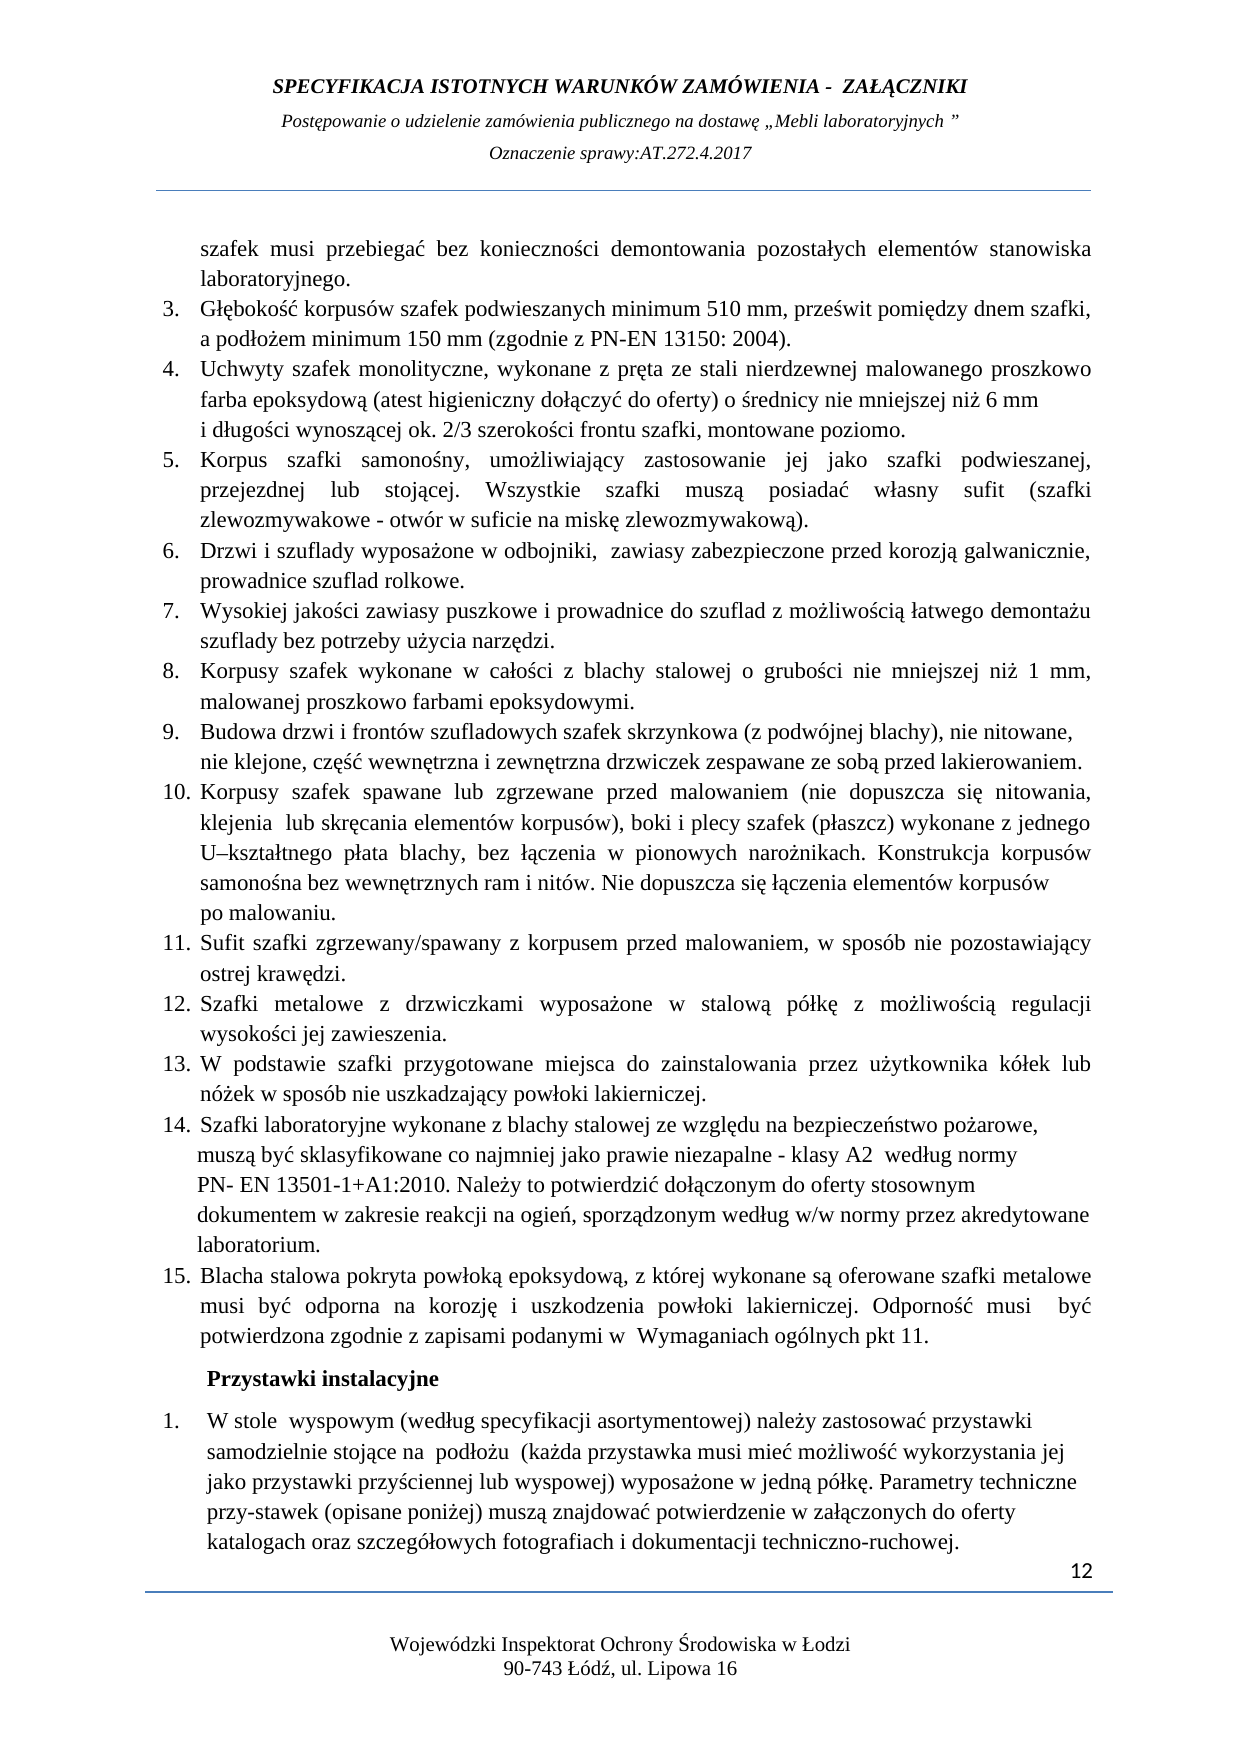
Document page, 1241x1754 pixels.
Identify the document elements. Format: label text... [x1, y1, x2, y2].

list Blacha stalowa pokryta powłoką epoksydową, z której wykonane są oferowane szafki metalowe musi być odporna na korozję i uszkodzenia powłoki lakierniczej. Odporność musi być potwierdzona zgodnie z zapisami podanymi w Wymaganiach ogólnych pkt 11. [162, 1262, 1093, 1348]
list Sufit szafki zgrzewany/spawany z korpusem przed malowaniem, w sposób nie pozostawiający ostrej krawędzi. [162, 929, 1093, 986]
list Głębokość korpusów szafek podwieszanych minimum 510 mm, prześwit pomiędzy dnem szafki, a podłożem minimum 150 mm (zgodnie z PN-EN 13150: 2004). [162, 295, 1093, 352]
text nie klejone, część wewnętrzna i zewnętrzna drzwiczek zespawane ze sobą przed lakierowaniem. [200, 748, 1093, 774]
text Przystawki instalacyjne [207, 1365, 1093, 1391]
text PN- EN 13501-1+A1:2010. Należy to potwierdzić dołączonym do oferty stosownym [162, 1171, 1093, 1197]
list Drzwi i szuflady wyposażone w odbojniki, zawiasy zabezpieczone przed korozją galwanicznie, prowadnice szuflad rolkowe. [162, 537, 1093, 593]
text dokumentem w zakresie reakcji na ogień, sporządzonym według w/w normy przez akredytowane [162, 1201, 1093, 1228]
list Korpus szafki samonośny, umożliwiający zastosowanie jej jako szafki podwieszanej, przejezdnej lub stojącej. Wszystkie szafki muszą posiadać własny sufit (szafki zlewozmywakowe - otwór w suficie na miskę zlewozmywakową). [162, 446, 1093, 533]
list Szafki laboratoryjne wykonane z blachy stalowej ze względu na bezpieczeństwo pożarowe, [162, 1111, 1093, 1137]
list Wysokiej jakości zawiasy puszkowe i prowadnice do szuflad z możliwością łatwego demontażu szuflady bez potrzeby użycia narzędzi. [162, 597, 1093, 654]
text laboratorium. [162, 1232, 1093, 1258]
text i długości wynoszącej ok. 2/3 szerokości frontu szafki, montowane poziomo. [200, 416, 1093, 442]
list W stole wyspowym (według specyfikacji asortymentowej) należy zastosować przystawki samodzielnie stojące na podłożu (każda przystawka musi mieć możliwość wykorzystania jej jako przystawki przyściennej lub wyspowej) wyposażone w jedną półkę. Parametry techniczne przy-stawek (opisane poniżej) muszą znajdować potwierdzenie w załączonych do oferty katalogach oraz szczegółowych fotografiach i dokumentacji techniczno-ruchowej. [162, 1408, 1093, 1555]
list W podstawie szafki przygotowane miejsca do zainstalowania przez użytkownika kółek lub nóżek w sposób nie uszkadzający powłoki lakierniczej. [162, 1050, 1093, 1107]
list Korpusy szafek spawane lub zgrzewane przed malowaniem (nie dopuszcza się nitowania, klejenia lub skręcania elementów korpusów), boki i plecy szafek (płaszcz) wykonane z jednego U–kształtnego płata blachy, bez łączenia w pionowych narożnikach. Konstrukcja korpusów samonośna bez wewnętrznych ram i nitów. Nie dopuszcza się łączenia elementów korpusów [162, 778, 1093, 895]
text muszą być sklasyfikowane co najmniej jako prawie niezapalne - klasy A2 według normy [162, 1141, 1093, 1167]
list po malowaniu. [200, 899, 1093, 926]
list Budowa drzwi i frontów szufladowych szafek skrzynkowa (z podwójnej blachy), nie nitowane, [162, 718, 1093, 744]
list Uchwyty szafek monolityczne, wykonane z pręta ze stali nierdzewnej malowanego proszkowo farba epoksydową (atest higieniczny dołączyć do oferty) o średnicy nie mniejszej niż 6 mm [162, 356, 1093, 412]
list Szafki metalowe z drzwiczkami wyposażone w stalową półkę z możliwością regulacji wysokości jej zawieszenia. [162, 990, 1093, 1046]
list Korpusy szafek wykonane w całości z blachy stalowej o grubości nie mniejszej niż 1 mm, malowanej proszkowo farbami epoksydowymi. [162, 658, 1093, 714]
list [163, 235, 1093, 291]
